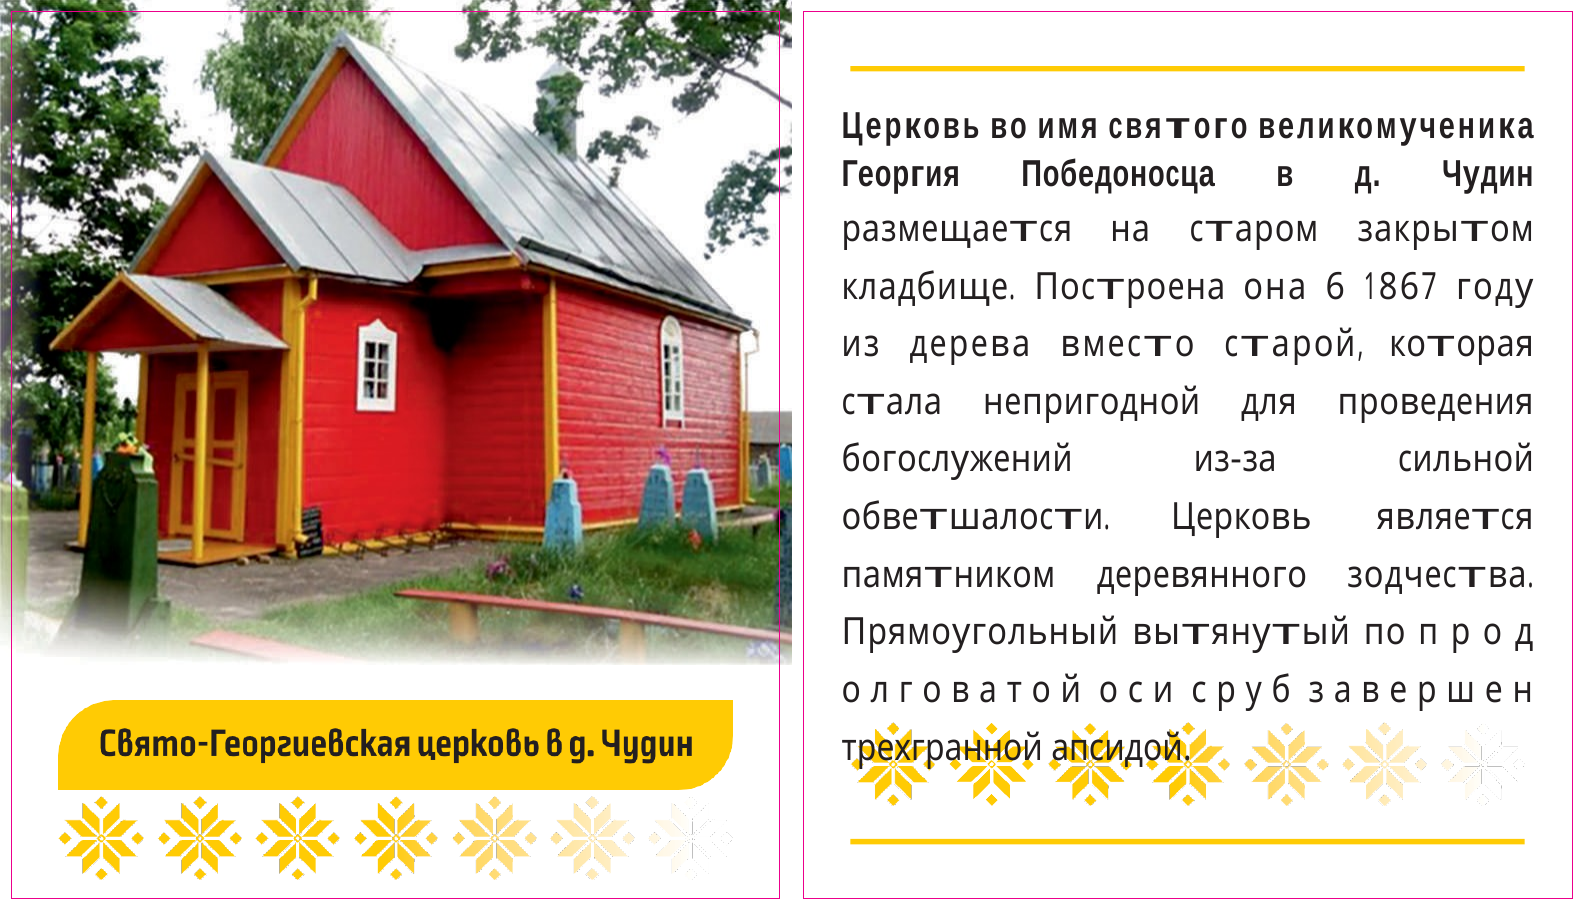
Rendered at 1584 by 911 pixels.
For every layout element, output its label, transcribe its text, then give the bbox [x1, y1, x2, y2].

picture [647, 795, 733, 880]
picture [1047, 771, 1132, 806]
picture [549, 795, 635, 880]
picture [255, 795, 340, 880]
picture [1341, 771, 1427, 806]
picture [1243, 771, 1329, 806]
picture [451, 795, 537, 880]
picture [157, 795, 242, 880]
picture [1145, 771, 1230, 806]
subtitle Церковь во имя святого великомученика Георгия Победоносца в д. Чудин размещается на старом закрытом кладбище. Построена она 6 1867 году из дерева вместо старой, которая стала непригодной для проведения богослужений из-за сильной обветшалости. Церковь является памятником деревянного зодчества. Прямоугольный вытянутый по п р о д о л г о в а т о й о с и с р у б з а в е р ш е н трехгранной апсидой. [841, 103, 1533, 771]
picture [948, 771, 1034, 806]
picture [353, 795, 438, 880]
picture [0, 0, 792, 665]
picture [58, 700, 733, 790]
picture [1440, 771, 1525, 806]
picture [12, 12, 779, 665]
picture [850, 771, 935, 806]
picture [58, 795, 144, 880]
